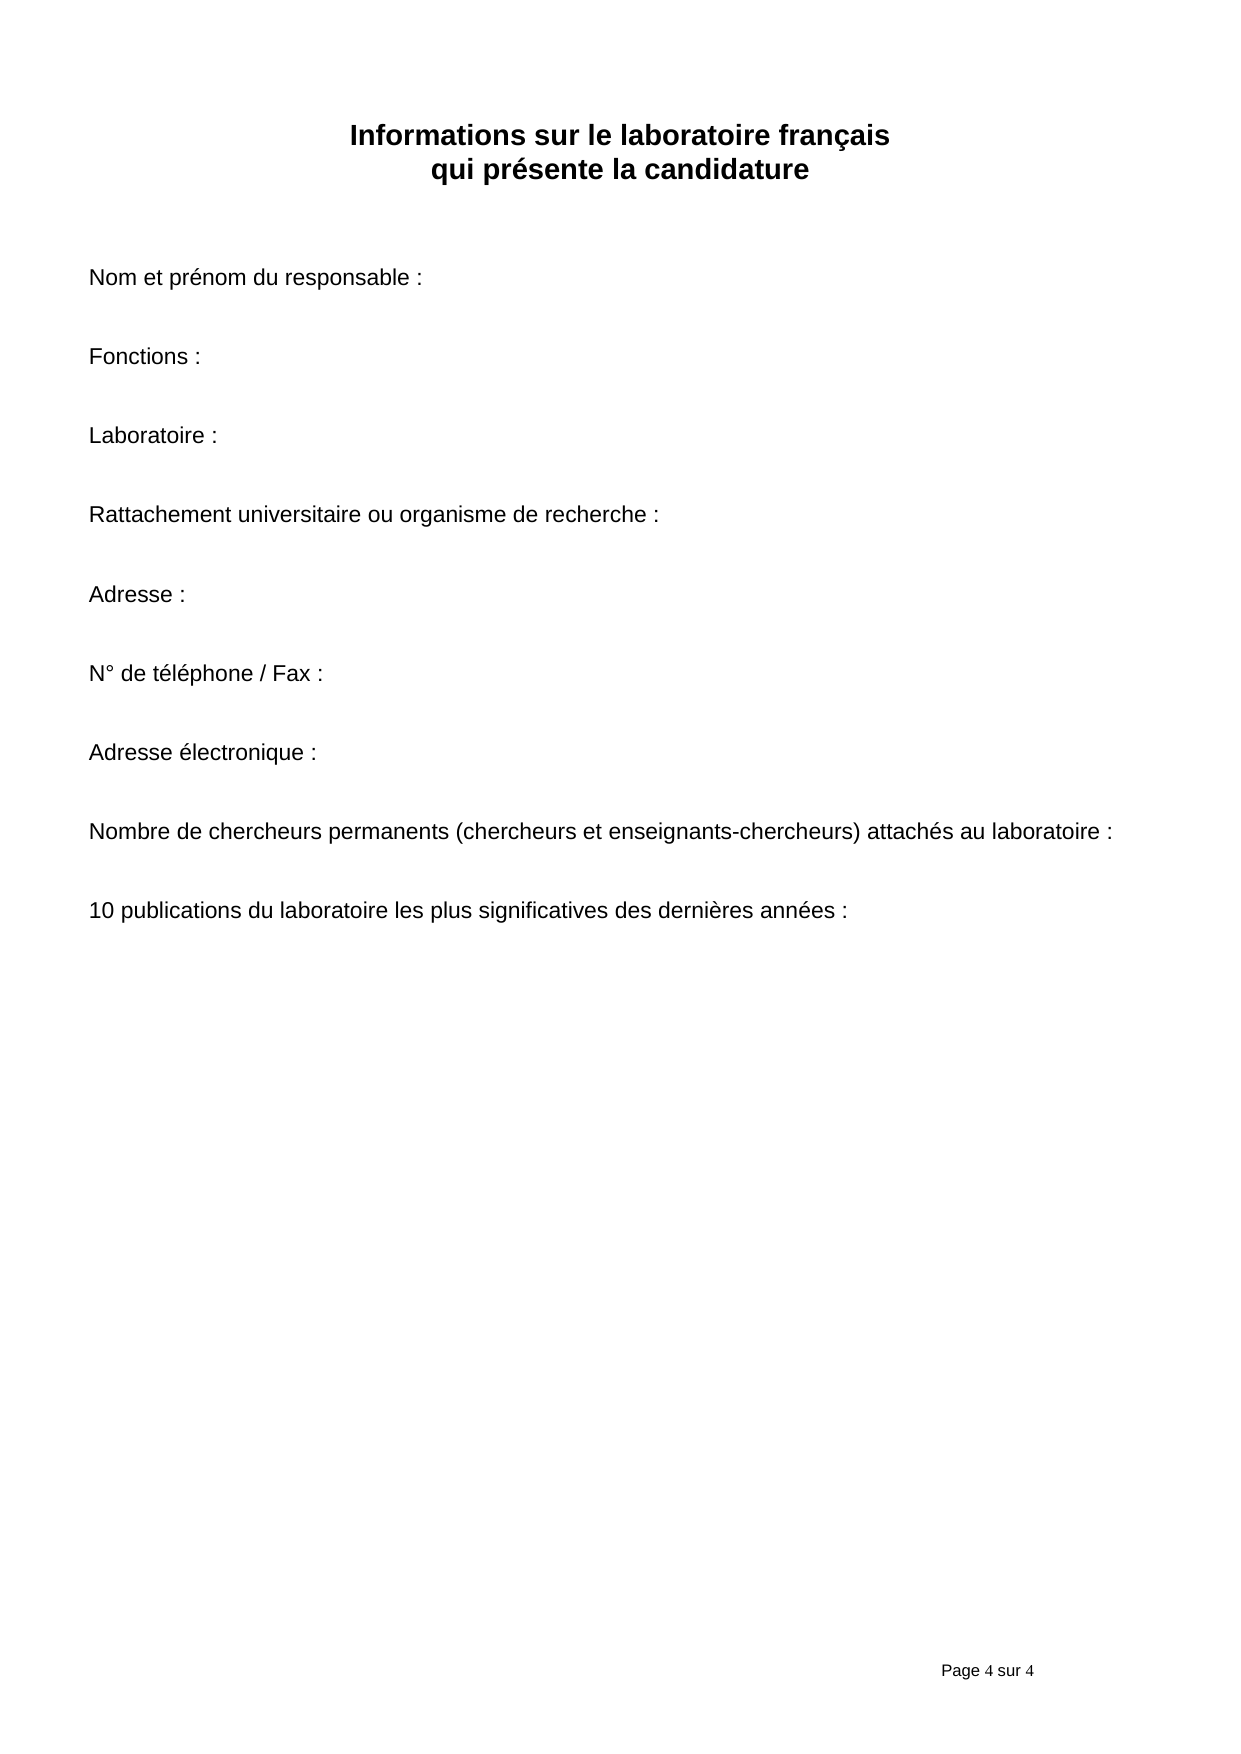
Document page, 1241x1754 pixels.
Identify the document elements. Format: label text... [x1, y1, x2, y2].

text Fonctions : [89, 343, 1152, 370]
text Nom et prénom du responsable : [89, 264, 1152, 291]
text N° de téléphone / Fax : [89, 659, 1152, 686]
text Rattachement universitaire ou organisme de recherche : [89, 501, 1152, 528]
text Informations sur le laboratoire français [89, 118, 1152, 152]
text qui présente la candidature [89, 152, 1152, 185]
text Nombre de chercheurs permanents (chercheurs et enseignants-chercheurs) attachés au laboratoire : [89, 818, 1152, 844]
text Adresse : [89, 581, 1152, 607]
text Adresse électronique : [89, 739, 1152, 765]
text 10 publications du laboratoire les plus significatives des dernières années : [89, 897, 1152, 923]
text Laboratoire : [89, 422, 1152, 449]
